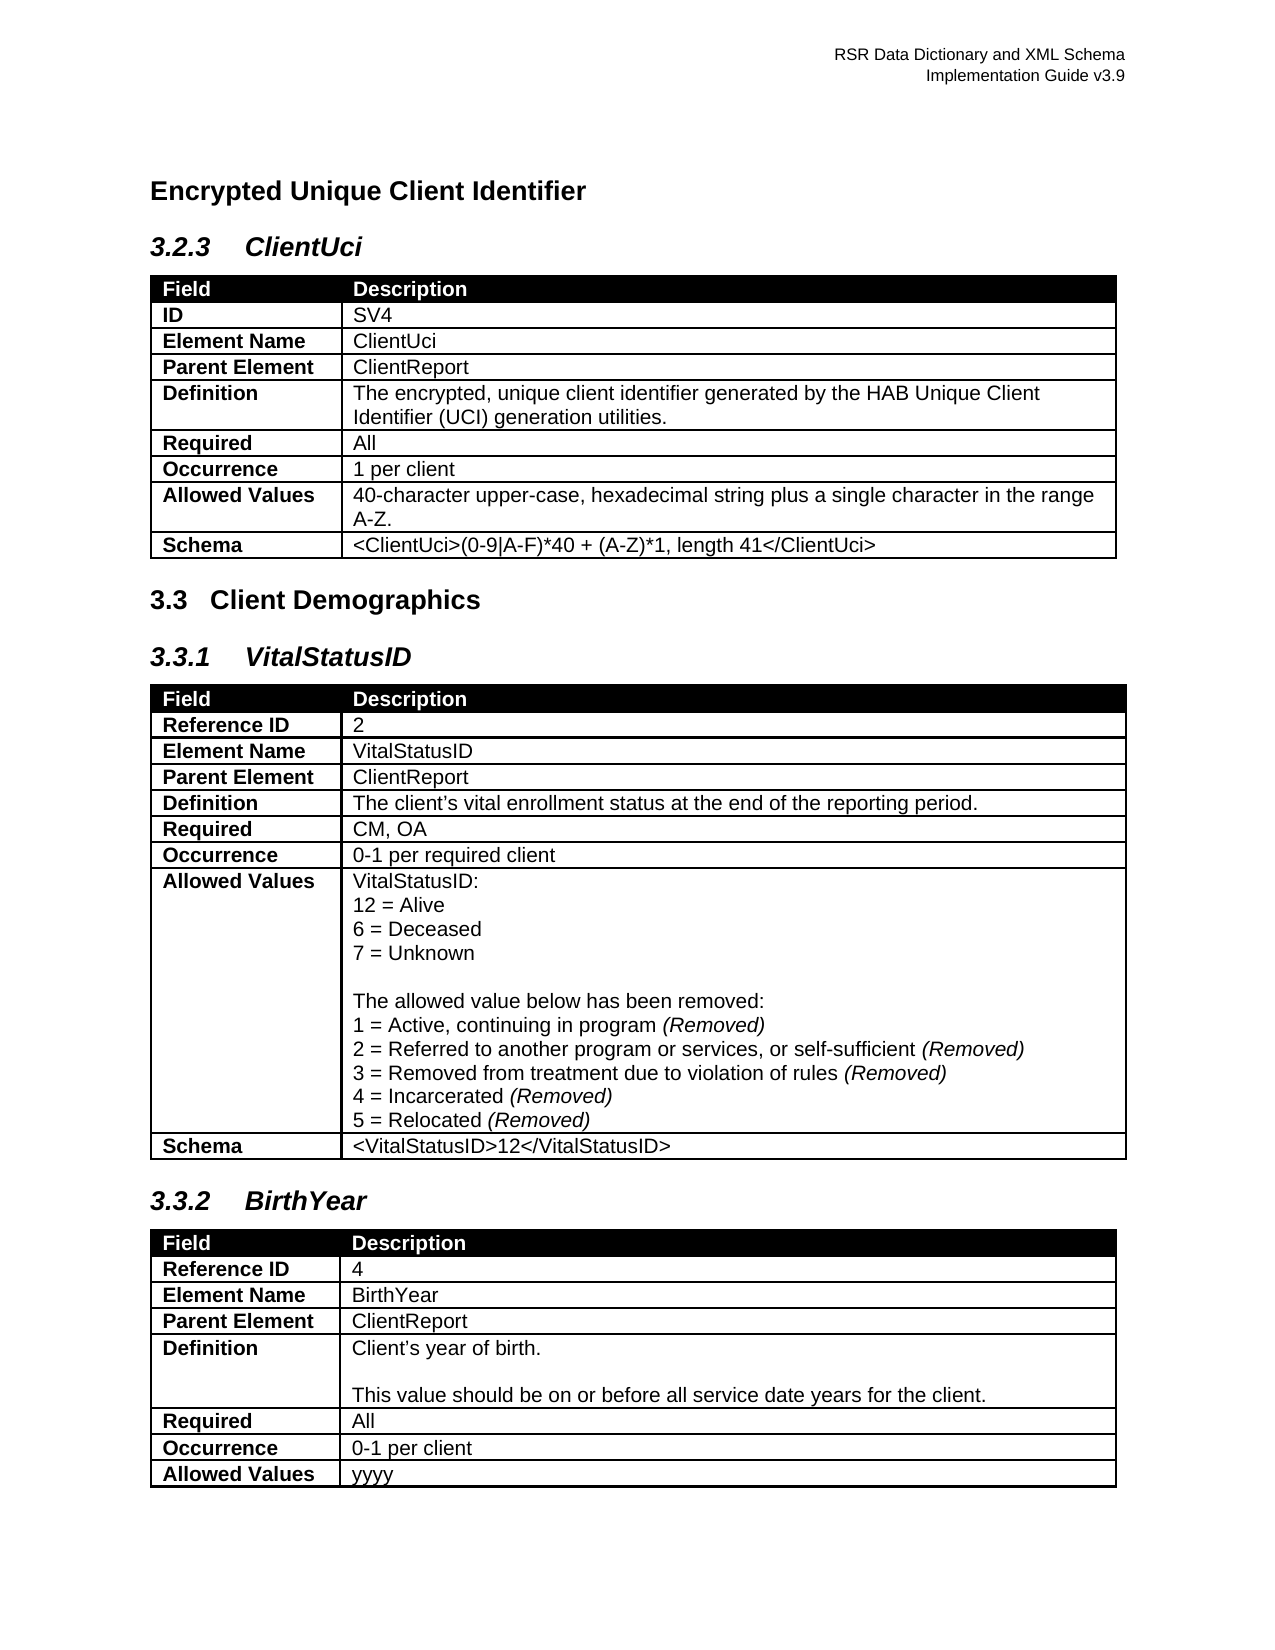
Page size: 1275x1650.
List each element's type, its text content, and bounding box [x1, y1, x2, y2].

table_cell SV4 [343, 303, 1115, 327]
table_cell Required [152, 431, 341, 455]
table_cell Allowed Values [152, 1461, 339, 1485]
table_cell ClientReport [343, 355, 1115, 379]
table_cell Definition [152, 791, 340, 814]
table_cell BirthYear [341, 1283, 1115, 1307]
table_cell 2 [343, 713, 1125, 736]
table_cell VitalStatusID: 12 = Alive 6 = Deceased 7 = Unknown The allowed value below has been removed: 1 = Active, continuing in program (Removed) 2 = Referred to another program or services, or self-sufficient (Removed) 3 = Removed from treatment due to violation of rules (Removed) 4 = Incarcerated (Removed) 5 = Relocated (Removed) [343, 869, 1125, 1132]
table_header Description [343, 686, 1125, 710]
table_header Description [341, 1231, 1115, 1255]
table_cell Required [152, 1409, 339, 1433]
table_cell Reference ID [152, 713, 340, 736]
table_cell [341, 1461, 1115, 1485]
table_cell The encrypted, unique client identifier generated by the HAB Unique Client Identifier (UCI) generation utilities. [343, 381, 1115, 429]
table_cell All [341, 1409, 1115, 1433]
table_cell ClientUci [343, 329, 1115, 353]
subtitle Encrypted Unique Client Identifier [150, 175, 1125, 206]
table_cell ID [152, 303, 341, 327]
table_cell Parent Element [152, 355, 341, 379]
table_cell 4 [341, 1257, 1115, 1281]
table_cell Definition [152, 1335, 339, 1407]
table_cell Allowed Values [152, 483, 341, 531]
table_header Field [152, 1231, 339, 1255]
subtitle ClientUci [150, 231, 1125, 262]
subtitle Client Demographics [150, 584, 1125, 616]
table_cell Schema [152, 1134, 340, 1158]
table_cell Element Name [152, 739, 340, 762]
table_cell Allowed Values [152, 869, 340, 1132]
table_cell Occurrence [152, 1435, 339, 1459]
table_cell Element Name [152, 1283, 339, 1307]
table_cell Occurrence [152, 457, 341, 481]
table_cell Parent Element [152, 1309, 339, 1333]
table_cell ClientReport [343, 765, 1125, 788]
table_header Description [343, 277, 1115, 301]
table_cell Definition [152, 381, 341, 429]
table_cell 0-1 per client [341, 1435, 1115, 1459]
table_cell <ClientUci>(0-9|A-F)*40 + (A-Z)*1, length 41</ClientUci> [343, 533, 1115, 557]
table_cell Schema [152, 533, 341, 557]
table_cell ClientReport [341, 1309, 1115, 1333]
table_cell All [343, 431, 1115, 455]
table_header Field [152, 686, 340, 710]
table_cell Reference ID [152, 1257, 339, 1281]
table_cell 1 per client [343, 457, 1115, 481]
table_cell CM, OA [343, 817, 1125, 841]
table_cell The client’s vital enrollment status at the end of the reporting period. [343, 791, 1125, 814]
table_cell 0-1 per required client [343, 843, 1125, 867]
table_cell Element Name [152, 329, 341, 353]
table_cell <VitalStatusID>12</VitalStatusID> [343, 1134, 1125, 1158]
table_cell Occurrence [152, 843, 340, 867]
table_cell 40-character upper-case, hexadecimal string plus a single character in the range A-Z. [343, 483, 1115, 531]
table_cell Parent Element [152, 765, 340, 788]
table_header Field [152, 277, 341, 301]
subtitle BirthYear [150, 1185, 1125, 1217]
table_cell Client’s year of birth. This value should be on or before all service date years for the client. [341, 1335, 1115, 1407]
table_cell VitalStatusID [343, 739, 1125, 762]
table_cell Required [152, 817, 340, 841]
subtitle VitalStatusID [150, 641, 1125, 672]
